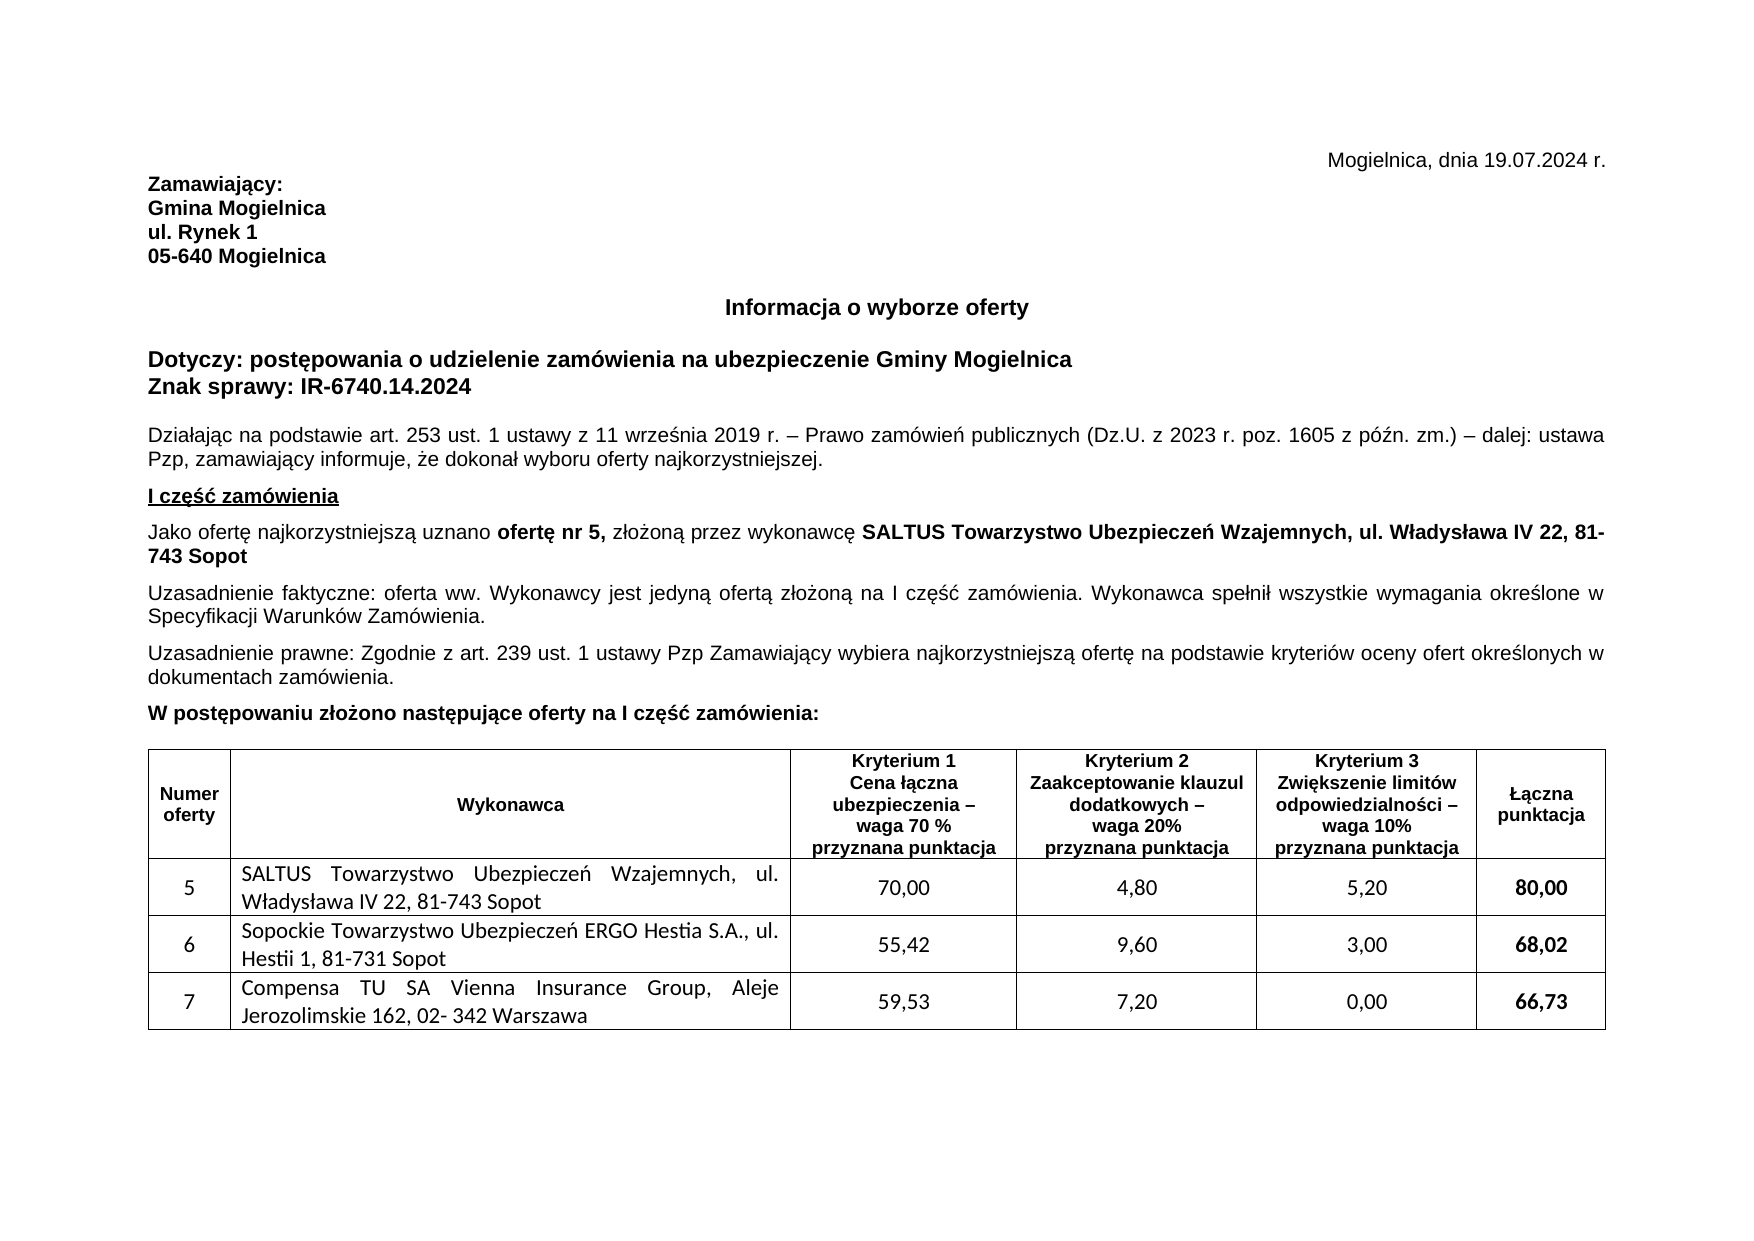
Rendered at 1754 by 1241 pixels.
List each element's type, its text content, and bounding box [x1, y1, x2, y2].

table_header Kryterium 1 Cena łączna ubezpieczenia – waga 70 % przyznana punktacja [791, 750, 1016, 858]
table_header Numer oferty [149, 750, 230, 858]
table_header Wykonawca [231, 750, 790, 858]
text Jako ofertę najkorzystniejszą uznano ofertę nr 5, złożoną przez wykonawcę SALTUS Towarzystwo Ubezpieczeń Wzajemnych, ul. Władysława IV 22, 81-743 Sopot [148, 520, 1606, 568]
table_cell 6 [149, 916, 230, 972]
table_cell Sopockie Towarzystwo Ubezpieczeń ERGO Hestia S.A., ul. Hestii 1, 81-731 Sopot [231, 916, 790, 972]
text Znak sprawy: IR-6740.14.2024 [148, 373, 1606, 399]
table_cell 0,00 [1257, 973, 1476, 1029]
text Mogielnica, dnia 19.07.2024 r. [148, 148, 1606, 172]
table_cell 55,42 [791, 916, 1016, 972]
text ul. Rynek 1 [148, 219, 1606, 243]
table_cell 3,00 [1257, 916, 1476, 972]
table_header Łączna punktacja [1477, 750, 1605, 858]
text W postępowaniu złożono następujące oferty na I część zamówienia: [148, 701, 1606, 725]
table_cell 4,80 [1017, 859, 1256, 915]
text Uzasadnienie prawne: Zgodnie z art. 239 ust. 1 ustawy Pzp Zamawiający wybiera najkorzystniejszą ofertę na podstawie kryteriów oceny ofert określonych w dokumentach zamówienia. [148, 641, 1606, 689]
table_cell 5 [149, 859, 230, 915]
table_cell 68,02 [1477, 916, 1605, 972]
table_cell 70,00 [791, 859, 1016, 915]
text Działając na podstawie art. 253 ust. 1 ustawy z 11 września 2019 r. – Prawo zamówień publicznych (Dz.U. z 2023 r. poz. 1605 z późn. zm.) – dalej: ustawa Pzp, zamawiający informuje, że dokonał wyboru oferty najkorzystniejszej. [148, 423, 1606, 471]
table_cell SALTUS Towarzystwo Ubezpieczeń Wzajemnych, ul. Władysława IV 22, 81-743 Sopot [231, 859, 790, 915]
text I część zamówienia [148, 483, 1606, 507]
table_header Kryterium 3 Zwiększenie limitów odpowiedzialności – waga 10% przyznana punktacja [1257, 750, 1476, 858]
table_cell 59,53 [791, 973, 1016, 1029]
table_cell 7,20 [1017, 973, 1256, 1029]
table_header Kryterium 2 Zaakceptowanie klauzul dodatkowych – waga 20% przyznana punktacja [1017, 750, 1256, 858]
text Uzasadnienie faktyczne: oferta ww. Wykonawcy jest jedyną ofertą złożoną na I część zamówienia. Wykonawca spełnił wszystkie wymagania określone w Specyfikacji Warunków Zamówienia. [148, 580, 1606, 628]
table_cell 7 [149, 973, 230, 1029]
text 05-640 Mogielnica [148, 243, 1606, 267]
table_cell 9,60 [1017, 916, 1256, 972]
text Gmina Mogielnica [148, 196, 1606, 219]
table_cell 66,73 [1477, 973, 1605, 1029]
text Dotyczy: postępowania o udzielenie zamówienia na ubezpieczenie Gminy Mogielnica [148, 346, 1606, 373]
table_cell 80,00 [1477, 859, 1605, 915]
text Zamawiający: [148, 172, 1606, 196]
table_cell Compensa TU SA Vienna Insurance Group, Aleje Jerozolimskie 162, 02- 342 Warszawa [231, 973, 790, 1029]
text Informacja o wyborze oferty [148, 294, 1606, 320]
table_cell 5,20 [1257, 859, 1476, 915]
